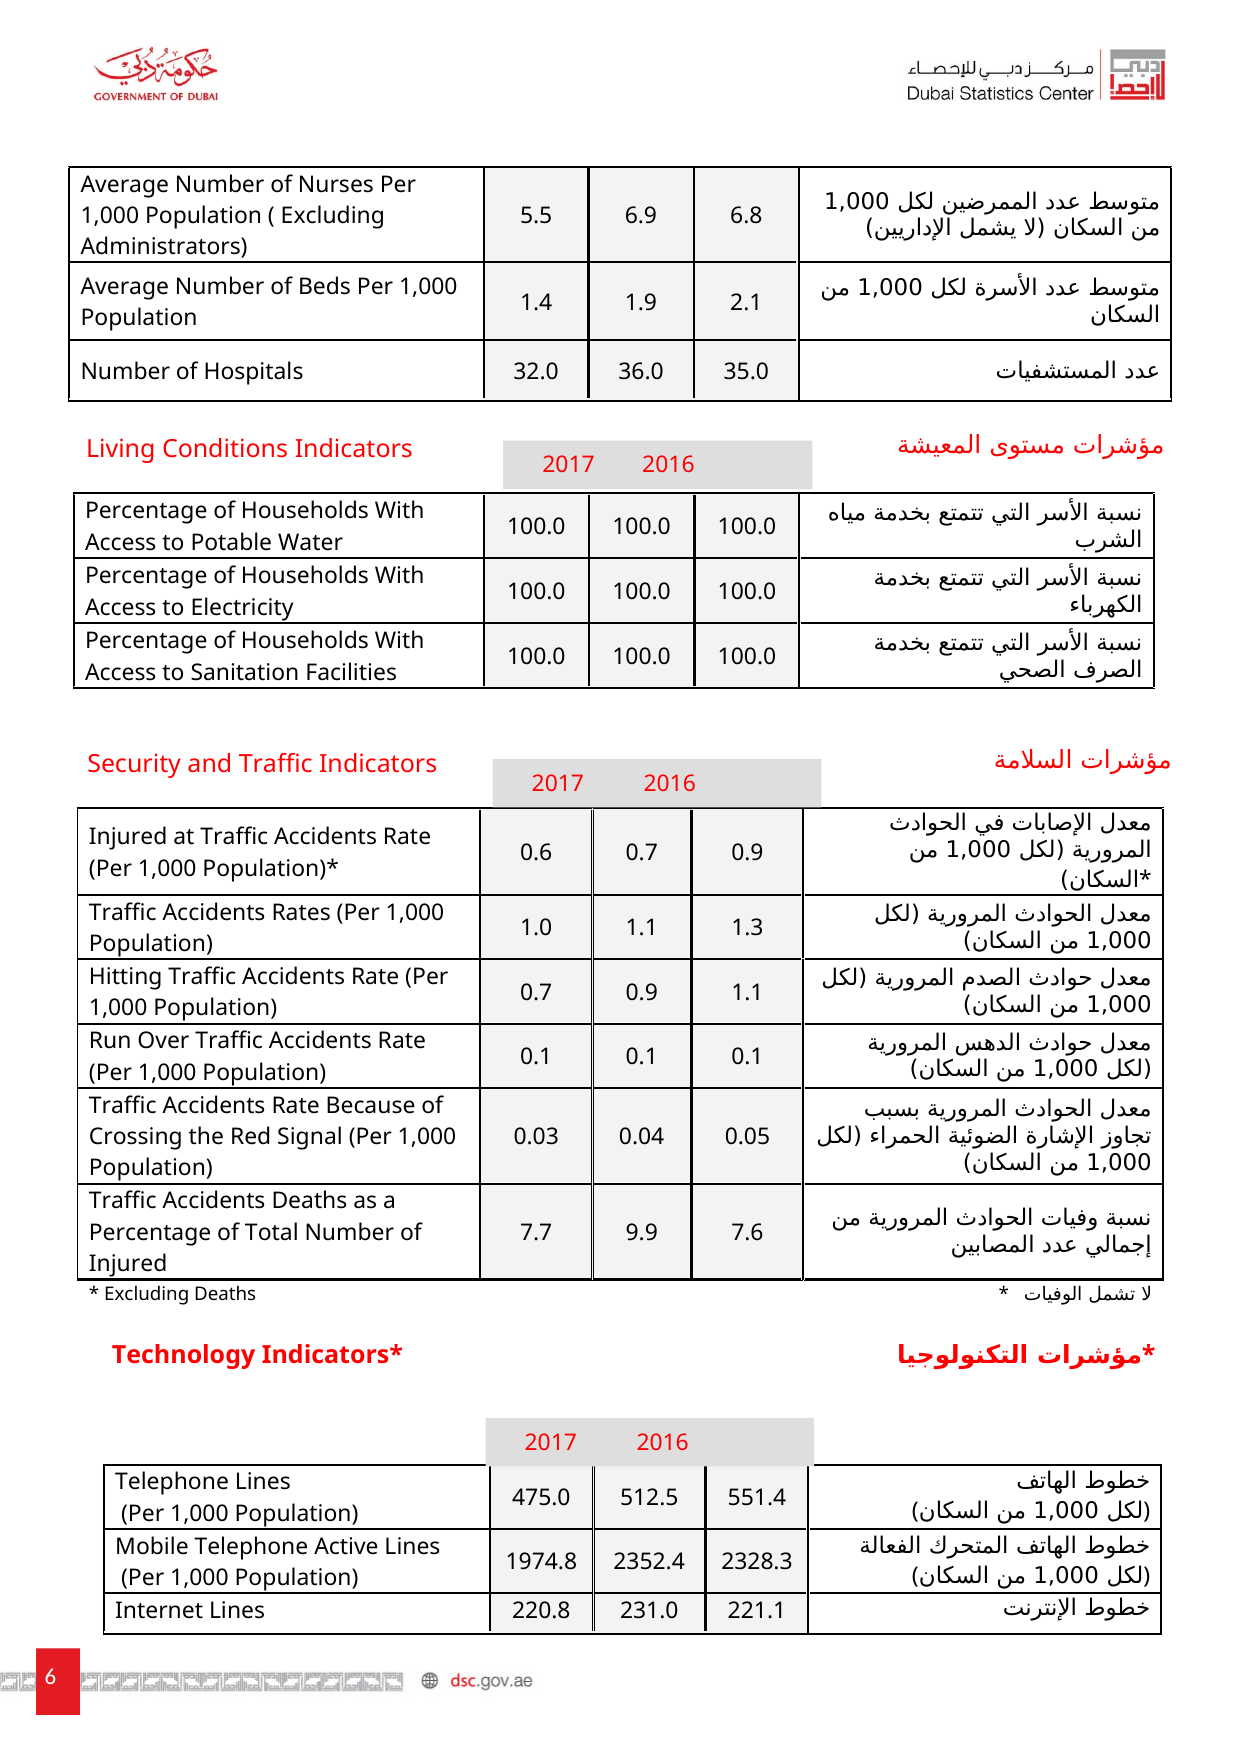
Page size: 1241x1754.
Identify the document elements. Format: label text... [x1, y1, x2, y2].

table_header 512.5 [595, 1467, 704, 1528]
table_header 0.7 [594, 809, 691, 894]
table_cell Traffic Accidents Deaths as a Percentage of Total Number of Injured [78, 1185, 479, 1278]
table_cell 7.7 [481, 1185, 591, 1278]
table_cell 221.1 [705, 1592, 807, 1633]
table_header Percentage of Households With Access to Potable Water [75, 494, 483, 557]
table_header 100.0 [590, 494, 694, 557]
table_cell 0.03 [481, 1089, 591, 1182]
table_cell 32.0 [484, 341, 588, 400]
table_header 100.0 [485, 494, 588, 557]
table_cell عدد المستشفيات [800, 341, 1171, 400]
table_cell 35.0 [694, 339, 798, 400]
table_cell 1.4 [485, 263, 587, 339]
table_cell 9.9 [594, 1185, 690, 1278]
table_cell 2352.4 [595, 1530, 704, 1592]
table_cell معدل حوادث الدهس المرورية (لكل 1,000 من السكان) [804, 1024, 1162, 1087]
table_cell 100.0 [484, 624, 588, 687]
table_header معدل الإصابات في الحوادث المرورية (لكل 1,000 من السكان)* [804, 808, 1163, 894]
table_cell Hitting Traffic Accidents Rate (Per 1,000 Population) [78, 960, 479, 1022]
table_cell 0.1 [481, 1025, 591, 1087]
table_header 475.0 [491, 1467, 592, 1528]
table_header Technology Indicators* [100, 1337, 633, 1435]
table_cell معدل حوادث الصدم المرورية (لكل 1,000 من السكان) [804, 960, 1162, 1022]
table_cell Percentage of Households With Access to Sanitation Facilities [74, 624, 484, 687]
table_cell 0.1 [594, 1025, 690, 1087]
table_cell نسبة وفيات الحوادث المرورية من إجمالي عدد المصابين [804, 1184, 1162, 1278]
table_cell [809, 1594, 1160, 1633]
table_cell 0.7 [481, 960, 591, 1022]
table_header Living Conditions Indicators [75, 430, 622, 464]
table_cell 2328.3 [707, 1528, 807, 1592]
table_cell متوسط عدد الأسرة لكل 1,000 من السكان [800, 263, 1170, 339]
table_cell 0.05 [693, 1087, 802, 1182]
table_header 100.0 [696, 494, 798, 557]
table_header خطوط الهاتف (لكل 1,000 من السكان) [809, 1466, 1160, 1528]
table_cell متوسط عدد الممرضين لكل 1,000 من السكان (لا يشمل الإداريين) [800, 168, 1170, 261]
table_cell 231.0 [593, 1594, 705, 1633]
table_header نسبة الأسر التي تتمتع بخدمة مياه الشرب [800, 494, 1153, 557]
table_cell 1.3 [693, 894, 802, 958]
table_cell 100.0 [590, 559, 693, 622]
table_cell 36.0 [588, 341, 693, 400]
table_cell نسبة الأسر التي تتمتع بخدمة الكهرباء [800, 559, 1153, 622]
table_cell 6.8 [695, 168, 798, 261]
table_cell Run Over Traffic Accidents Rate (Per 1,000 Population) [78, 1025, 479, 1087]
table_cell Average Number of Beds Per 1,000 Population [70, 263, 483, 339]
table_cell 2.1 [695, 261, 798, 339]
table_cell خطوط الهاتف المتحرك الفعالة (لكل 1,000 من السكان) [809, 1529, 1160, 1592]
table_header Injured at Traffic Accidents Rate (Per 1,000 Population)* [78, 809, 479, 894]
table_cell Number of Hospitals [69, 341, 484, 400]
table_cell Percentage of Households With Access to Electricity [75, 559, 483, 622]
picture [85, 41, 221, 110]
table_cell 220.8 [490, 1594, 593, 1633]
table_cell Traffic Accidents Rate Because of Crossing the Red Signal (Per 1,000 Population) [78, 1089, 479, 1182]
table_cell Traffic Accidents Rates (Per 1,000 Population) [78, 896, 479, 958]
table_cell 6.9 [590, 168, 693, 261]
table_cell 1974.8 [491, 1530, 592, 1592]
table_cell 0.9 [594, 960, 690, 1022]
table_cell 100.0 [696, 557, 798, 622]
table_header 0.9 [693, 809, 802, 894]
table_header 0.6 [481, 809, 591, 894]
table_cell Mobile Telephone Active Lines (Per 1,000 Population) [105, 1530, 489, 1592]
table_cell 1.9 [590, 263, 693, 339]
table_cell 100.0 [694, 622, 798, 687]
table_header مؤشرات السلامة [640, 745, 1182, 779]
table_header 551.4 [707, 1467, 807, 1528]
table_cell معدل الحوادث المرورية (لكل 1,000 من السكان) [804, 895, 1162, 958]
table_cell 100.0 [589, 624, 694, 687]
table_cell 0.1 [693, 1023, 802, 1087]
picture [0, 1647, 547, 1715]
table_cell * لا تشمل الوفيات [663, 1279, 1163, 1306]
table_header Security and Traffic Indicators [76, 745, 640, 779]
table_cell 100.0 [485, 559, 588, 622]
table_cell معدل الحوادث المرورية بسبب تجاوز الإشارة الضوئية الحمراء (لكل 1,000 من السكان) [804, 1088, 1162, 1182]
table_cell 5.5 [485, 168, 587, 261]
table_cell 7.6 [693, 1183, 802, 1278]
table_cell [104, 1594, 489, 1633]
table_cell 1.1 [594, 896, 690, 958]
table_cell Average Number of Nurses Per 1,000 Population ( Excluding Administrators) [70, 168, 483, 261]
table_header Telephone Lines (Per 1,000 Population) [105, 1466, 489, 1528]
picture [894, 41, 1166, 109]
table_header مؤشرات التكنولوجيا* [634, 1337, 1166, 1435]
table_cell 0.04 [594, 1089, 690, 1182]
table_cell نسبة الأسر التي تتمتع بخدمة الصرف الصحي [800, 624, 1153, 687]
table_cell 1.1 [693, 958, 802, 1022]
table_header مؤشرات مستوى المعيشة [622, 430, 1175, 464]
table_cell * Excluding Deaths [78, 1281, 663, 1306]
table_cell 1.0 [481, 896, 591, 958]
